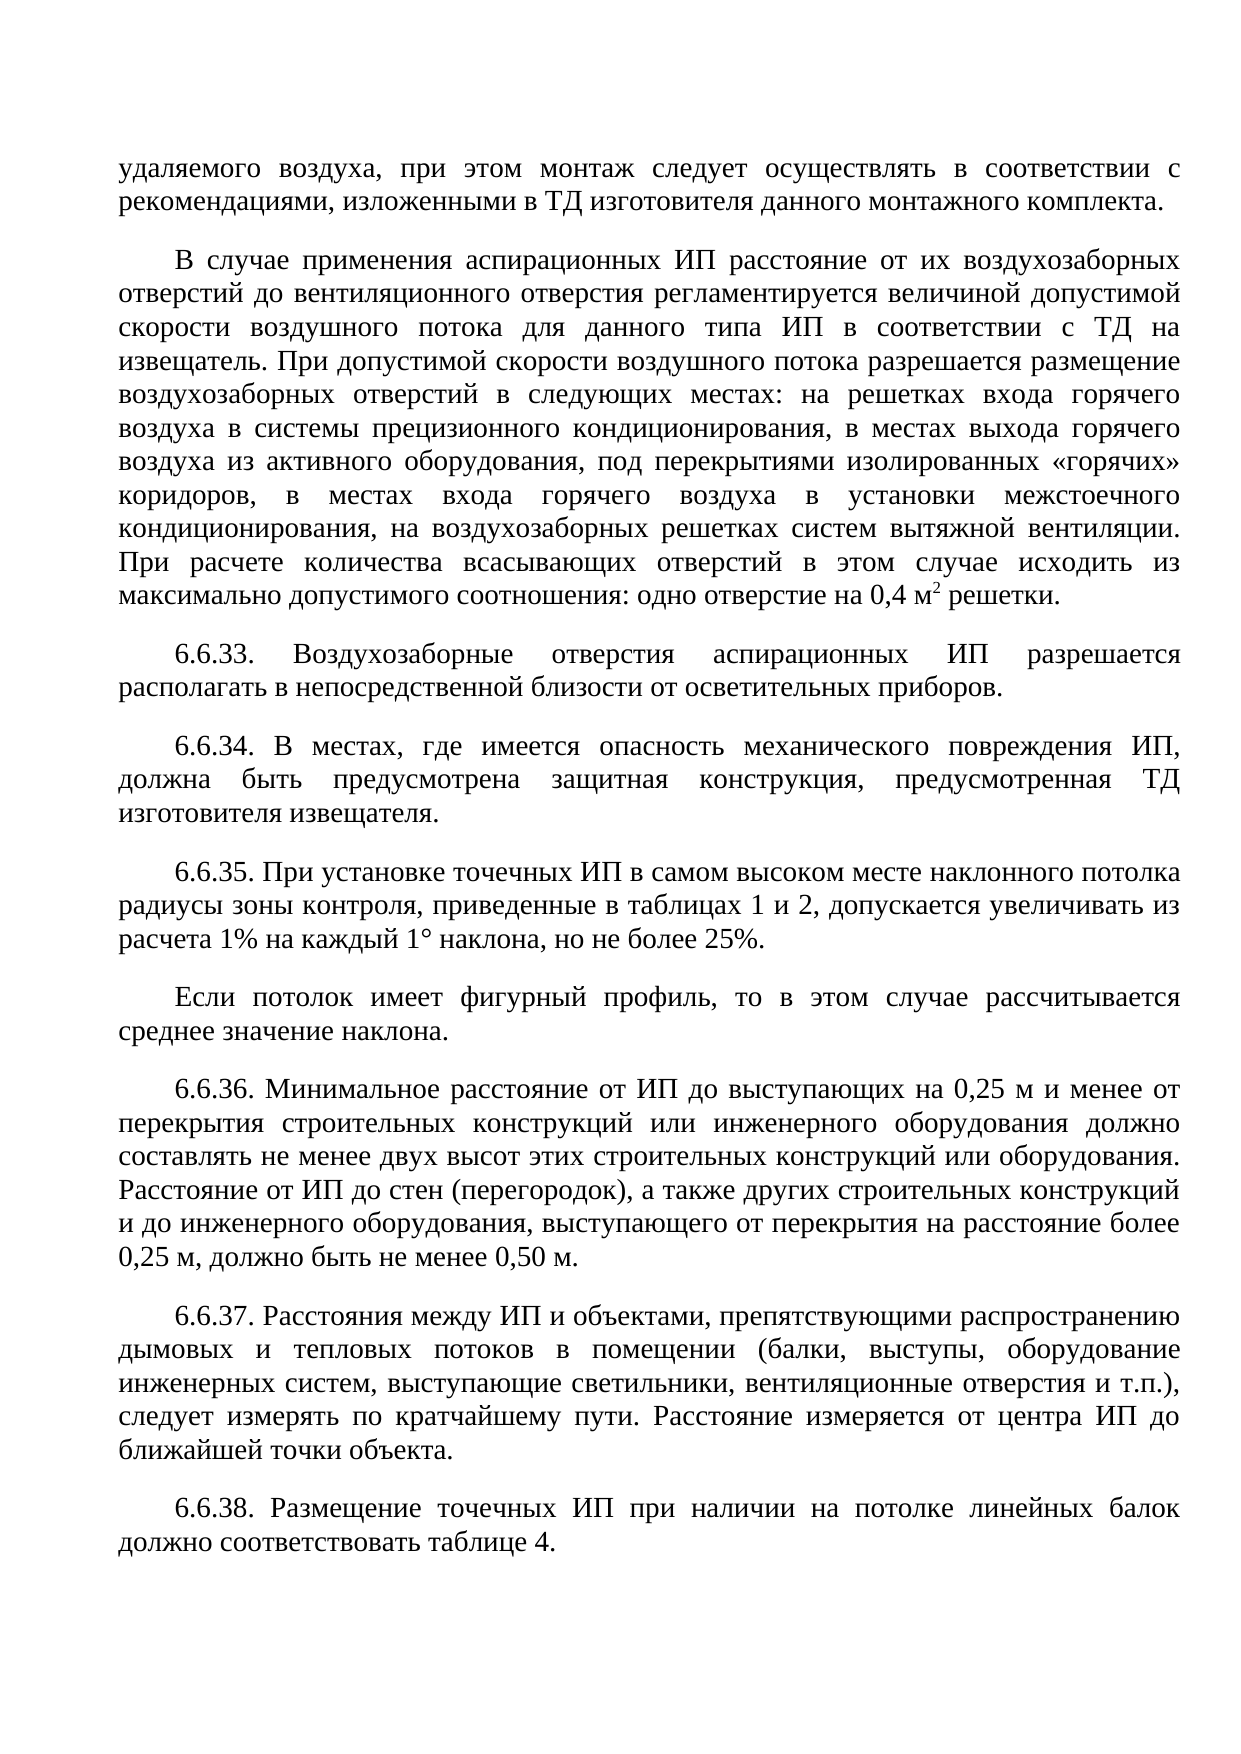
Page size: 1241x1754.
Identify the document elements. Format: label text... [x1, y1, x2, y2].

text В случае применения аспирационных ИП расстояние от их воздухозаборных отверстий до вентиляционного отверстия регламентируется величиной допустимой скорости воздушного потока для данного типа ИП в соответствии с ТД на извещатель. При допустимой скорости воздушного потока разрешается размещение воздухозаборных отверстий в следующих местах: на решетках входа горячего воздуха в системы прецизионного кондиционирования, в местах выхода горячего воздуха из активного оборудования, под перекрытиями изолированных «горячих» коридоров, в местах входа горячего воздуха в установки межстоечного кондиционирования, на воздухозаборных решетках систем вытяжной вентиляции. При расчете количества всасывающих отверстий в этом случае исходить из максимально допустимого соотношения: одно отверстие на 0,4 м2 решетки. [118, 242, 1181, 611]
text Если потолок имеет фигурный профиль, то в этом случае рассчитывается среднее значение наклона. [118, 979, 1181, 1046]
text 6.6.38. Размещение точечных ИП при наличии на потолке линейных балок должно соответствовать таблице 4. [118, 1490, 1181, 1557]
text 6.6.37. Расстояния между ИП и объектами, препятствующими распространению дымовых и тепловых потоков в помещении (балки, выступы, оборудование инженерных систем, выступающие светильники, вентиляционные отверстия и т.п.), следует измерять по кратчайшему пути. Расстояние измеряется от центра ИП до ближайшей точки объекта. [118, 1298, 1181, 1465]
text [118, 150, 1181, 217]
text 6.6.33. Воздухозаборные отверстия аспирационных ИП разрешается располагать в непосредственной близости от осветительных приборов. [118, 636, 1181, 703]
text 6.6.35. При установке точечных ИП в самом высоком месте наклонного потолка радиусы зоны контроля, приведенные в таблицах 1 и 2, допускается увеличивать из расчета 1% на каждый 1° наклона, но не более 25%. [118, 854, 1181, 954]
text 6.6.36. Минимальное расстояние от ИП до выступающих на 0,25 м и менее от перекрытия строительных конструкций или инженерного оборудования должно составлять не менее двух высот этих строительных конструкций или оборудования. Расстояние от ИП до стен (перегородок), а также других строительных конструкций и до инженерного оборудования, выступающего от перекрытия на расстояние более 0,25 м, должно быть не менее 0,50 м. [118, 1071, 1181, 1273]
text 6.6.34. В местах, где имеется опасность механического повреждения ИП, должна быть предусмотрена защитная конструкция, предусмотренная ТД изготовителя извещателя. [118, 728, 1181, 829]
